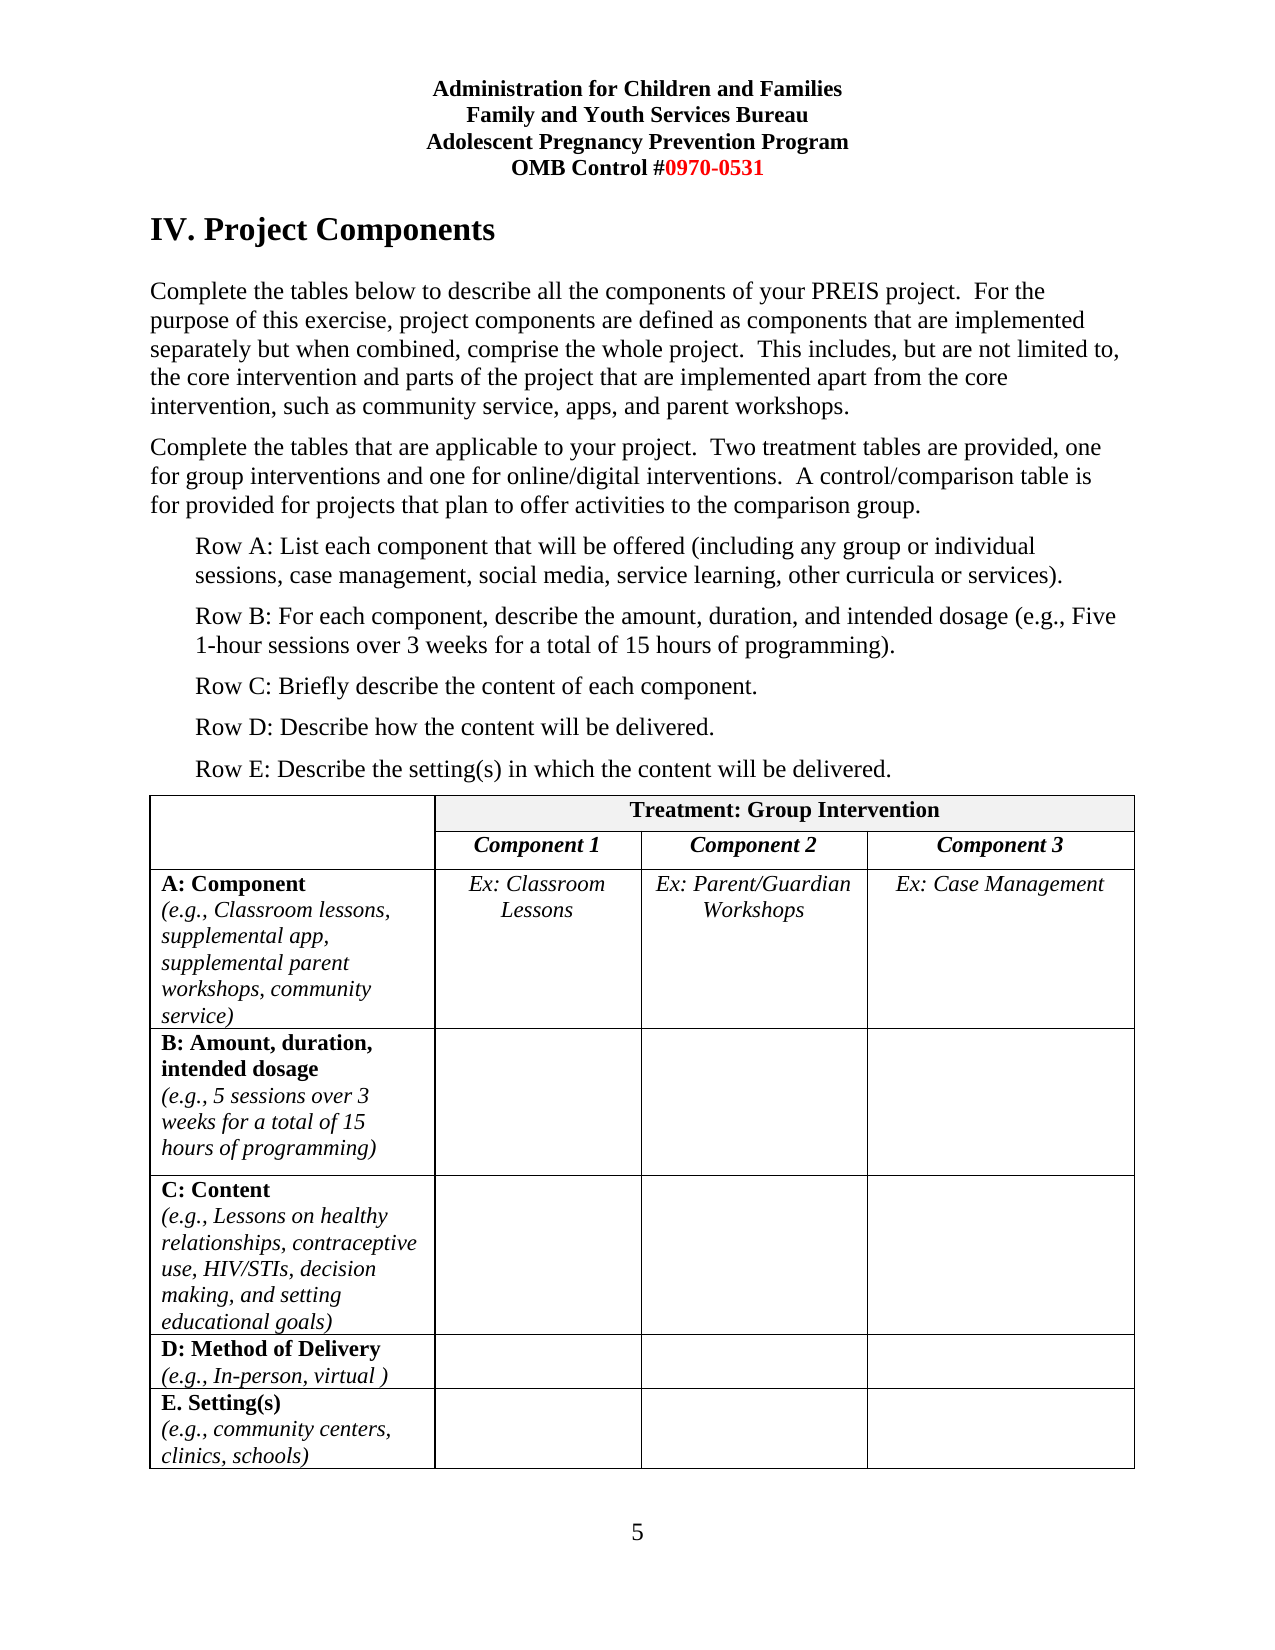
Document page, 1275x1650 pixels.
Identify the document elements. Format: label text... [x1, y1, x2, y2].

table_header [151, 796, 434, 869]
table_cell [642, 1335, 867, 1388]
table_cell Component 1 [436, 832, 641, 869]
list Row A: List each component that will be offered (including any group or individual sessions, case management, social media, service learning, other curricula or services). [195, 531, 1125, 589]
table_cell [868, 1335, 1134, 1388]
table_cell E. Setting(s) (e.g., community centers, clinics, schools) [151, 1389, 434, 1468]
table_cell [642, 1389, 867, 1468]
table_cell [642, 1176, 867, 1334]
table_cell Ex: Classroom Lessons [436, 870, 641, 1028]
table_cell [868, 1029, 1134, 1175]
table_cell Component 2 [642, 832, 867, 869]
list Row B: For each component, describe the amount, duration, and intended dosage (e.g., Five 1-hour sessions over 3 weeks for a total of 15 hours of programming). [195, 601, 1125, 659]
table_cell [868, 1176, 1134, 1334]
table_cell Ex: Case Management [868, 870, 1134, 1028]
table_cell [868, 1389, 1134, 1468]
table_cell A: Component (e.g., Classroom lessons, supplemental app, supplemental parent workshops, community service) [151, 870, 434, 1028]
subtitle IV. Project Components [150, 209, 1125, 247]
list Complete the tables below to describe all the components of your PREIS project. For the purpose of this exercise, project components are defined as components that are implemented separately but when combined, comprise the whole project. This includes, but are not limited to, the core intervention and parts of the project that are implemented apart from the core intervention, such as community service, apps, and parent workshops. [150, 276, 1125, 420]
table_cell B: Amount, duration, intended dosage (e.g., 5 sessions over 3 weeks for a total of 15 hours of programming) [151, 1029, 434, 1175]
table_cell C: Content (e.g., Lessons on healthy relationships, contraceptive use, HIV/STIs, decision making, and setting educational goals) [151, 1176, 434, 1334]
list Row C: Briefly describe the content of each component. [195, 671, 1125, 700]
table_cell Component 3 [868, 832, 1134, 869]
list Row E: Describe the setting(s) in which the content will be delivered. [195, 754, 1125, 782]
table_cell [436, 1029, 641, 1175]
table_cell [642, 1029, 867, 1175]
list Complete the tables that are applicable to your project. Two treatment tables are provided, one for group interventions and one for online/digital interventions. A control/comparison table is for provided for projects that plan to offer activities to the comparison group. [150, 432, 1125, 519]
table_cell [436, 1176, 641, 1334]
table_cell [436, 1335, 641, 1388]
table_cell Ex: Parent/Guardian Workshops [642, 870, 867, 1028]
table_header Treatment: Group Intervention [436, 796, 1134, 831]
table_cell D: Method of Delivery (e.g., In-person, virtual ) [151, 1335, 434, 1388]
table_cell [436, 1389, 641, 1468]
list Row D: Describe how the content will be delivered. [195, 712, 1125, 741]
